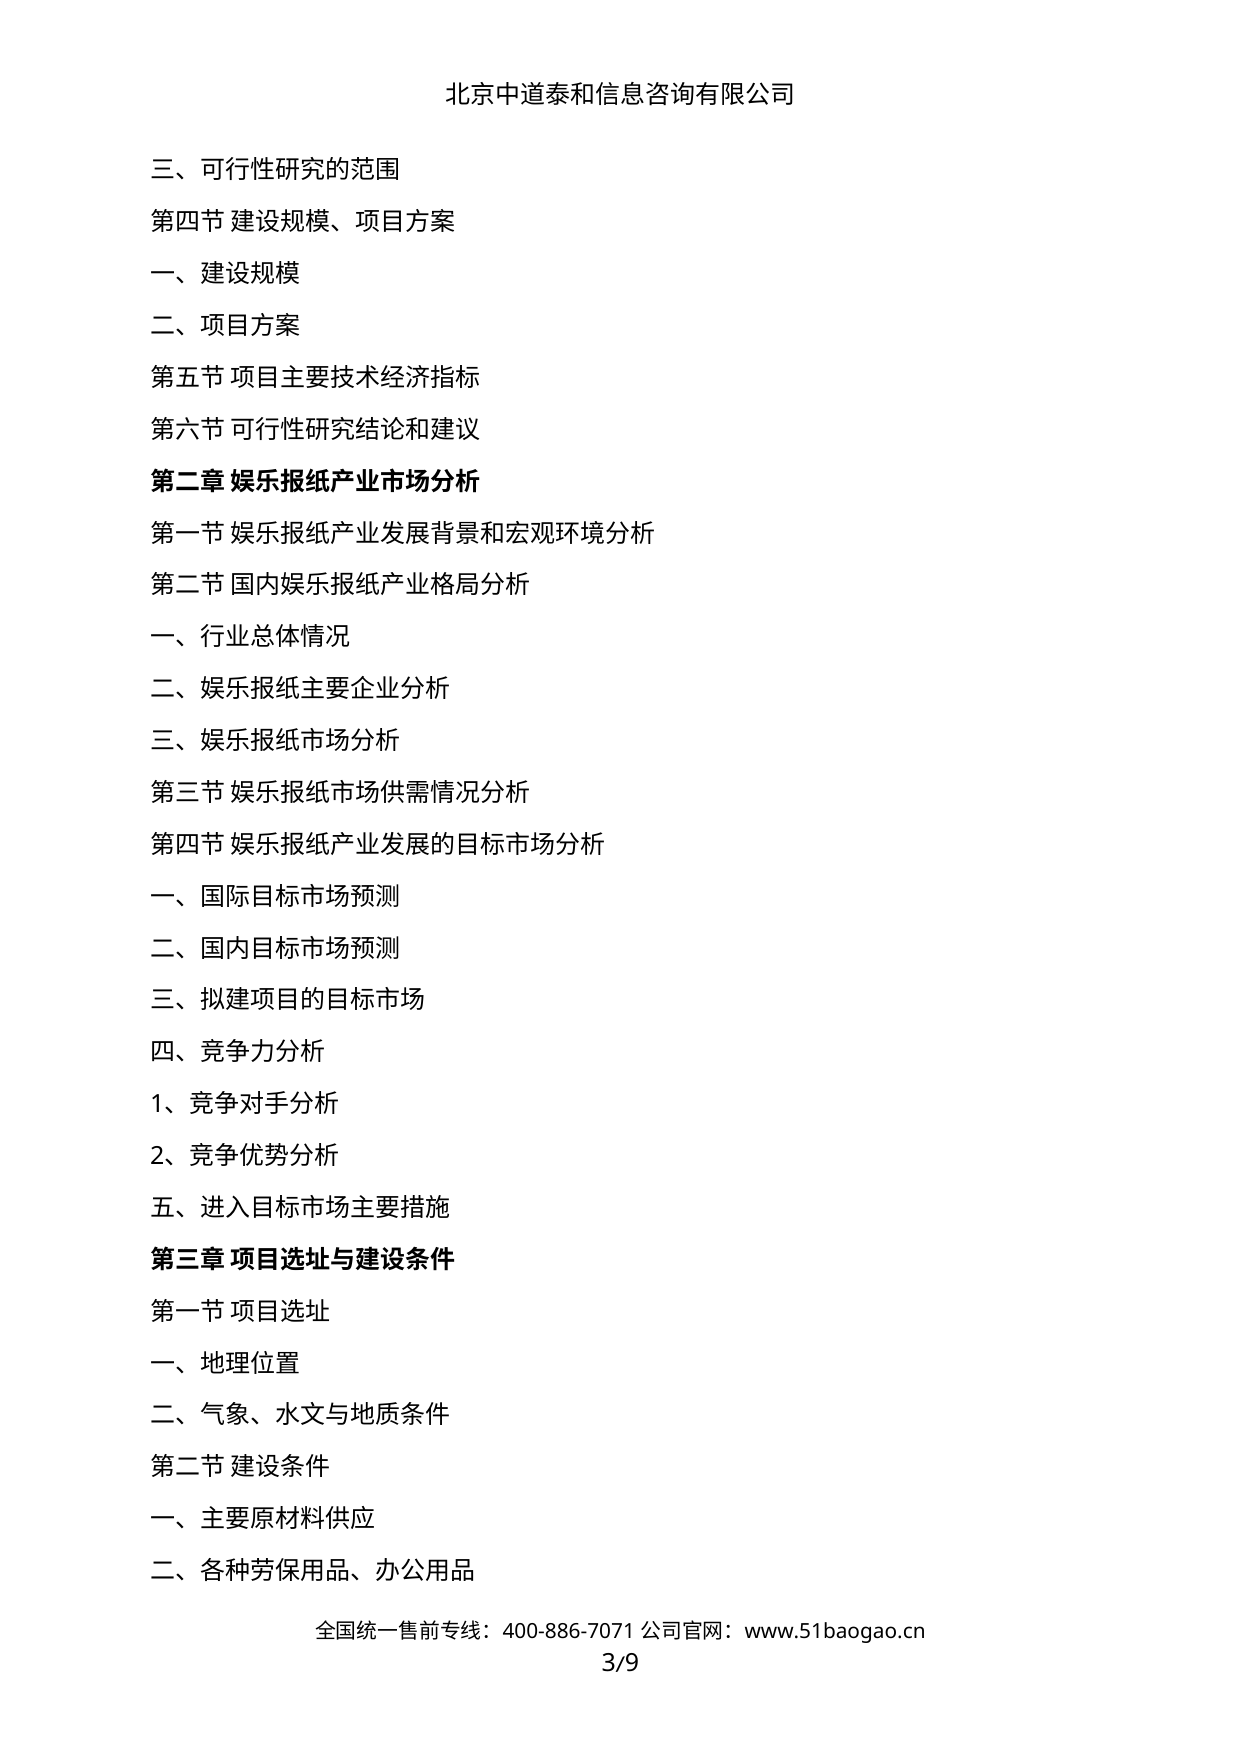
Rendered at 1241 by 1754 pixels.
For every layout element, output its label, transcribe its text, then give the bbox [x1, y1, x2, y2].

text 二、各种劳保用品、办公用品 [150, 1551, 1090, 1587]
text 一、国际目标市场预测 [150, 876, 1090, 912]
text 三、拟建项目的目标市场 [150, 980, 1090, 1016]
text 一、建设规模 [150, 254, 1090, 290]
text 一、行业总体情况 [150, 617, 1090, 653]
text 1、竞争对手分析 [150, 1084, 1090, 1120]
text 二、娱乐报纸主要企业分析 [150, 669, 1090, 705]
text 第三节 娱乐报纸市场供需情况分析 [150, 772, 1090, 809]
text 三、可行性研究的范围 [150, 150, 1090, 186]
text 二、气象、水文与地质条件 [150, 1395, 1090, 1431]
text 一、主要原材料供应 [150, 1499, 1090, 1535]
text 第二章 娱乐报纸产业市场分析 [150, 461, 1090, 497]
text 五、进入目标市场主要措施 [150, 1187, 1090, 1224]
text 二、项目方案 [150, 306, 1090, 342]
text 一、地理位置 [150, 1343, 1090, 1379]
text 第四节 建设规模、项目方案 [150, 202, 1090, 238]
text 二、国内目标市场预测 [150, 928, 1090, 964]
text 第三章 项目选址与建设条件 [150, 1239, 1090, 1276]
text 2、竞争优势分析 [150, 1136, 1090, 1172]
text 三、娱乐报纸市场分析 [150, 721, 1090, 757]
text 第五节 项目主要技术经济指标 [150, 357, 1090, 394]
text 四、竞争力分析 [150, 1032, 1090, 1068]
text 第二节 国内娱乐报纸产业格局分析 [150, 565, 1090, 601]
text 第一节 项目选址 [150, 1291, 1090, 1327]
text 第四节 娱乐报纸产业发展的目标市场分析 [150, 824, 1090, 861]
text 第一节 娱乐报纸产业发展背景和宏观环境分析 [150, 513, 1090, 549]
text 第六节 可行性研究结论和建议 [150, 409, 1090, 446]
text 第二节 建设条件 [150, 1447, 1090, 1483]
